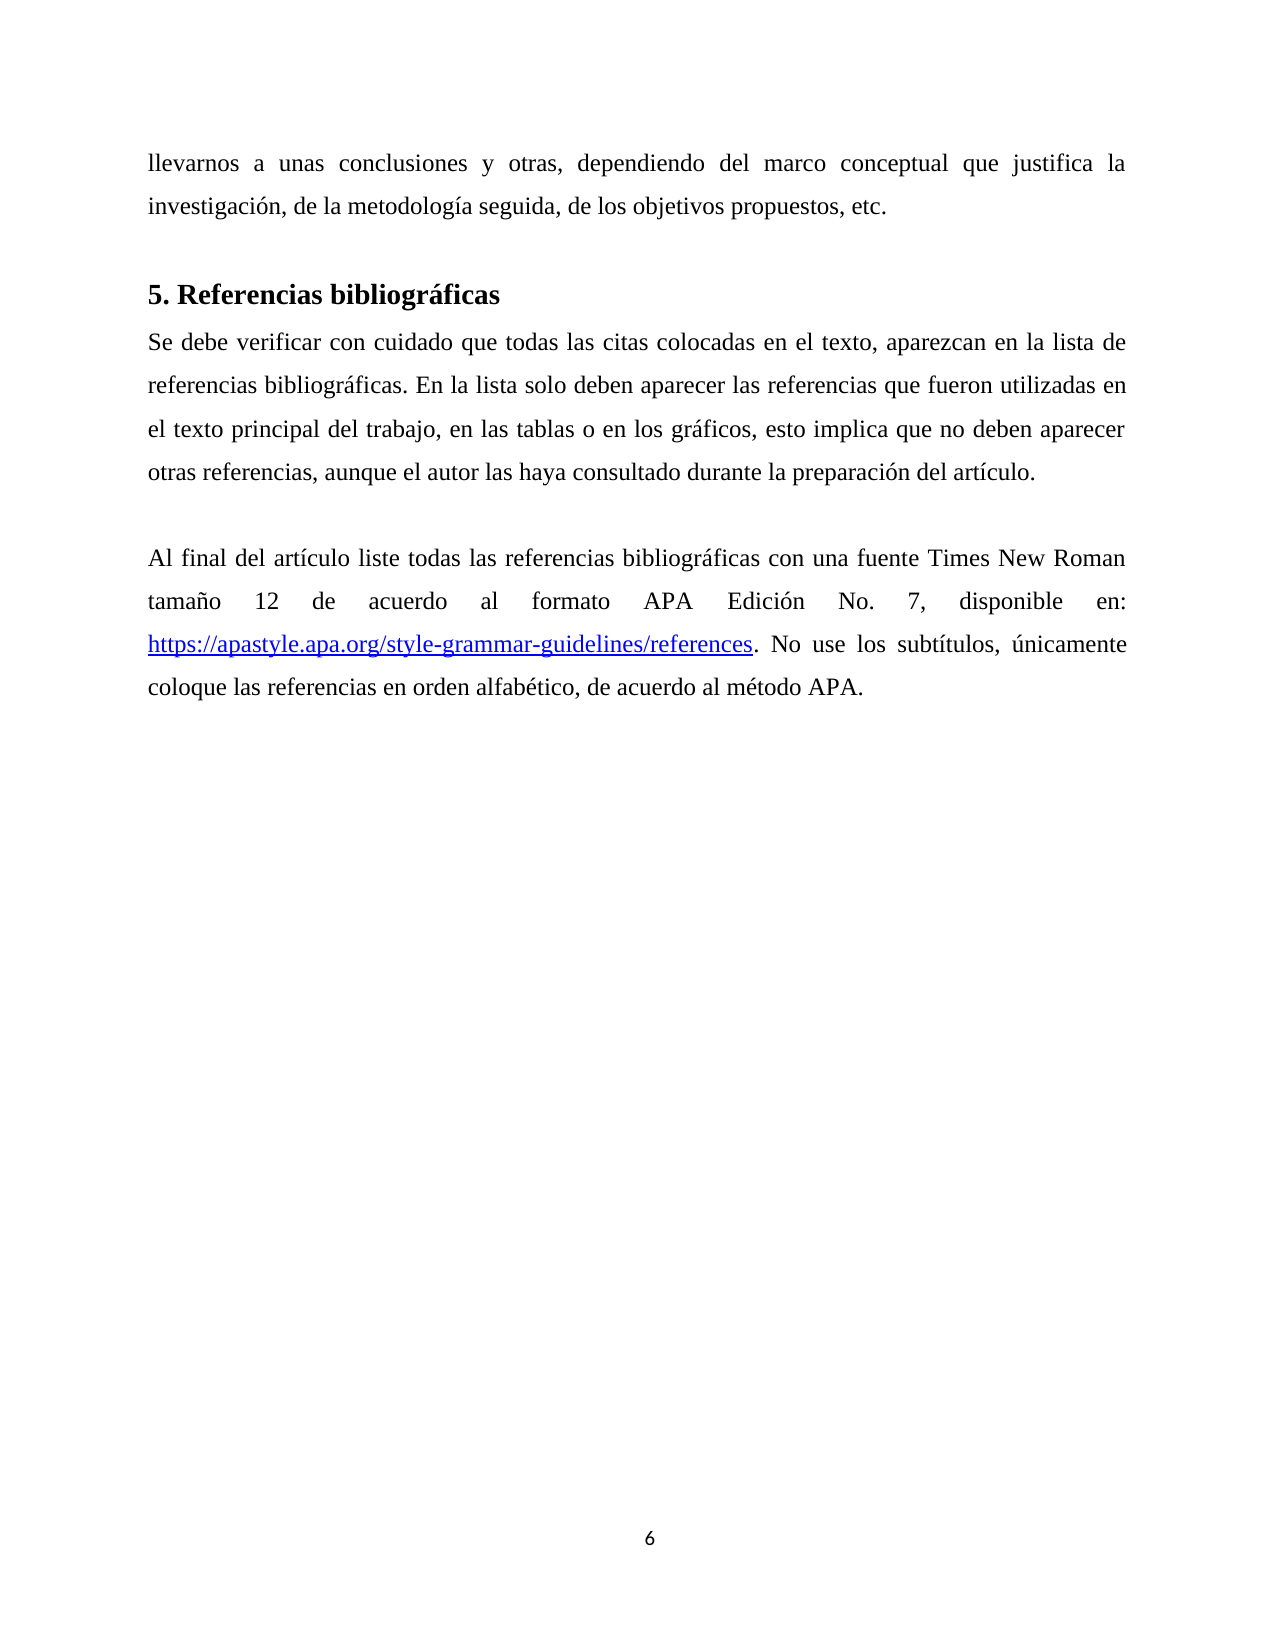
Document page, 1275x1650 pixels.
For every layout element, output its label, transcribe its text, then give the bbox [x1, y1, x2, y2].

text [148, 148, 1127, 219]
text Se debe verificar con cuidado que todas las citas colocadas en el texto, aparezcan en la lista de referencias bibliográficas. En la lista solo deben aparecer las referencias que fueron utilizadas en el texto principal del trabajo, en las tablas o en los gráficos, esto implica que no deben aparecer otras referencias, aunque el autor las haya consultado durante la preparación del artículo. [148, 327, 1127, 486]
text 5. Referencias bibliográficas [148, 277, 1127, 311]
text Al final del artículo liste todas las referencias bibliográficas con una fuente Times New Roman tamaño 12 de acuerdo al formato APA Edición No. 7, disponible en: https://apastyle.apa.org/style-grammar-guidelines/references. No use los subtítulos, únicamente coloque las referencias en orden alfabético, de acuerdo al método APA. [148, 543, 1127, 701]
